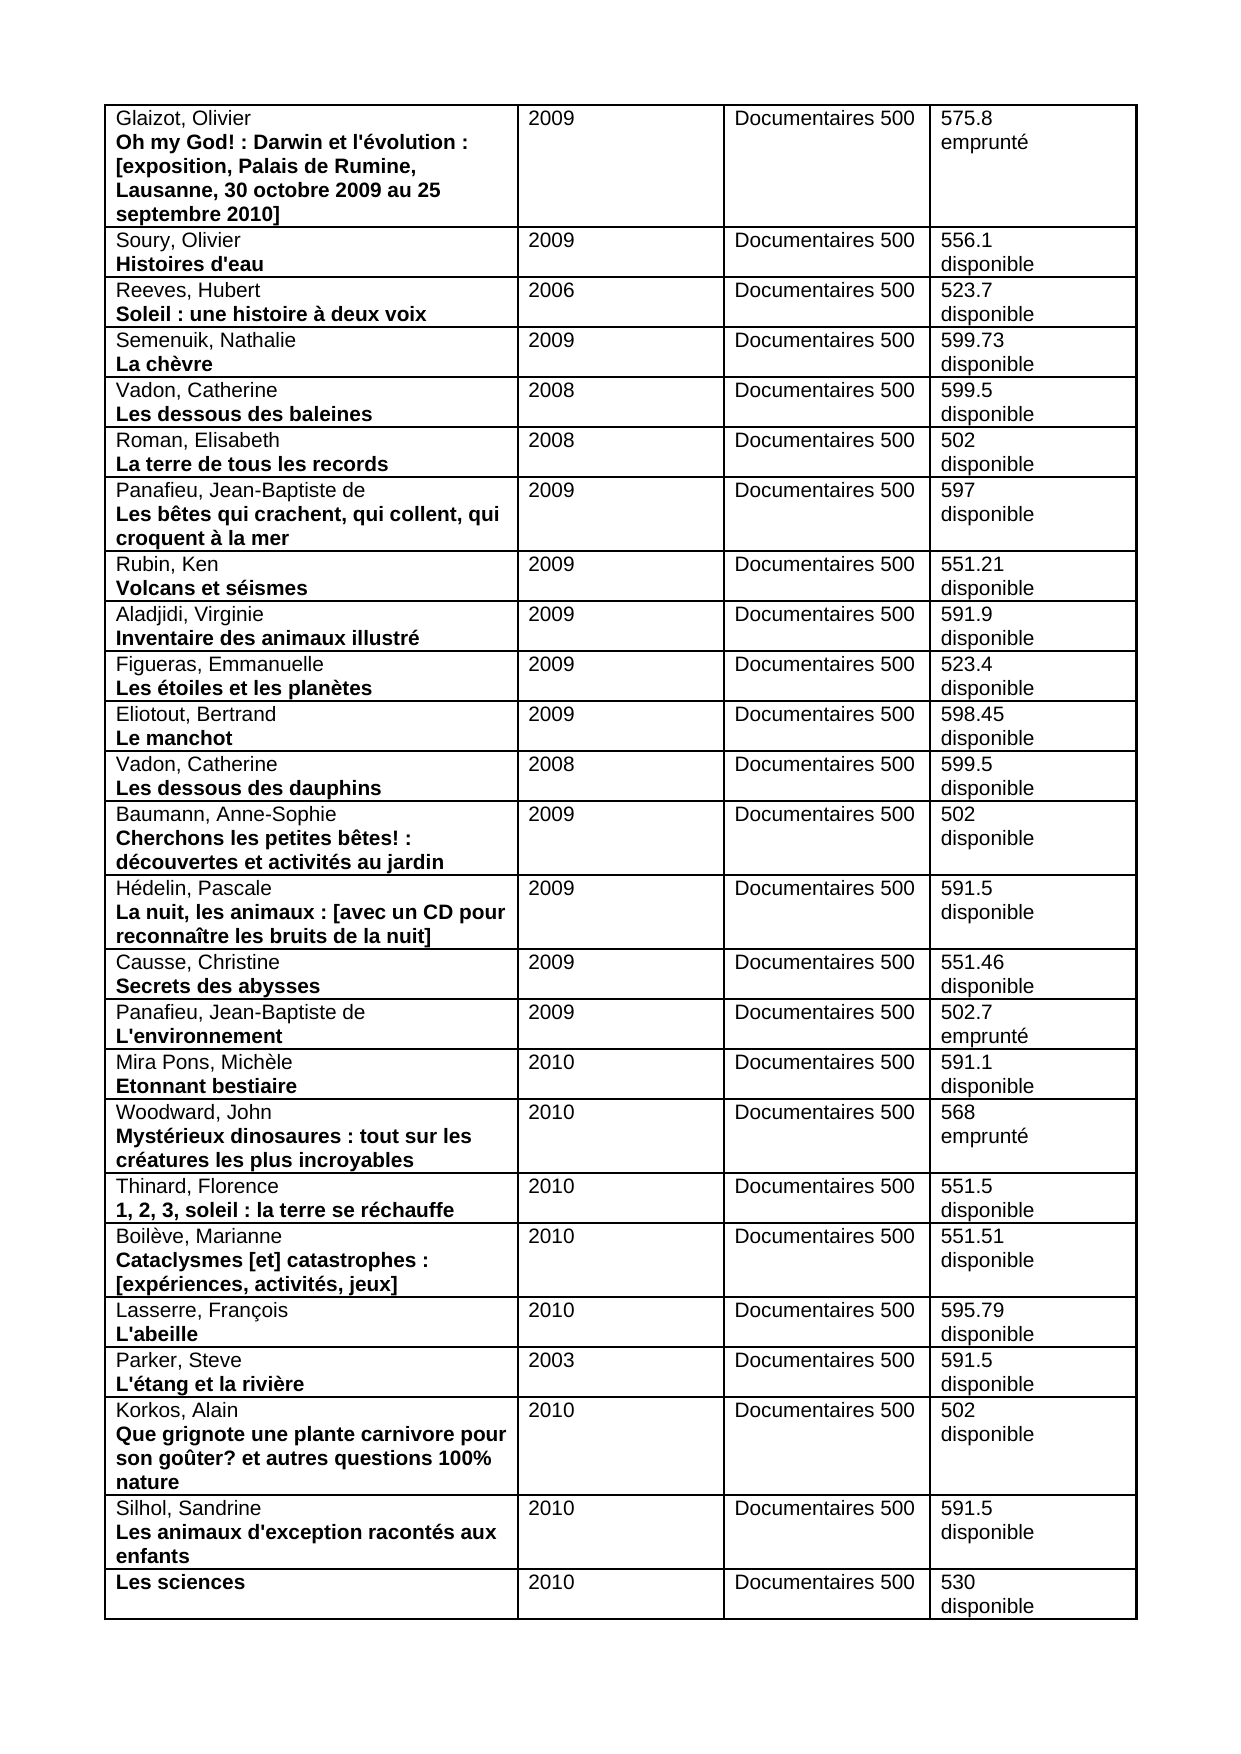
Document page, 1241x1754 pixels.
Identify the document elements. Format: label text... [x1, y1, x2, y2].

table_cell Documentaires 500 [725, 478, 929, 550]
table_cell Baumann, Anne-Sophie Cherchons les petites bêtes! : découvertes et activités au jardin [106, 802, 517, 874]
table_cell 2008 [519, 428, 723, 476]
table_cell 502 disponible [931, 802, 1135, 874]
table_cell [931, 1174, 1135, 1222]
table_cell Semenuik, Nathalie La chèvre [106, 328, 517, 376]
table_cell Causse, Christine Secrets des abysses [106, 950, 517, 998]
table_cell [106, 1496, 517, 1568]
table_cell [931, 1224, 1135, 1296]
table_cell Hédelin, Pascale La nuit, les animaux : [avec un CD pour reconnaître les bruits de la nuit] [106, 876, 517, 948]
table_cell 2009 [519, 106, 723, 226]
table_cell Soury, Olivier Histoires d'eau [106, 228, 517, 276]
table_cell Figueras, Emmanuelle Les étoiles et les planètes [106, 652, 517, 700]
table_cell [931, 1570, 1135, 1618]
table_cell 551.21 disponible [931, 552, 1135, 600]
table_cell 2010 [519, 1100, 723, 1172]
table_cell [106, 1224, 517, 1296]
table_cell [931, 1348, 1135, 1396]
table_cell Documentaires 500 [725, 278, 929, 326]
table_cell Documentaires 500 [725, 106, 929, 226]
table_cell 2009 [519, 478, 723, 550]
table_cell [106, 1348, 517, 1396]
table_cell 575.8 emprunté [931, 106, 1135, 226]
table_cell Documentaires 500 [725, 428, 929, 476]
table_cell Thinard, Florence 1, 2, 3, soleil : la terre se réchauffe [106, 1174, 517, 1222]
table_cell Reeves, Hubert Soleil : une histoire à deux voix [106, 278, 517, 326]
table_cell 2009 [519, 328, 723, 376]
table_cell 2010 [519, 1174, 723, 1222]
table_cell Documentaires 500 [725, 1100, 929, 1172]
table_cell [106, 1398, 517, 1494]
table_cell 523.7 disponible [931, 278, 1135, 326]
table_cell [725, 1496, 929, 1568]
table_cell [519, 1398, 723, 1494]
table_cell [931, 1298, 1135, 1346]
table_cell Aladjidi, Virginie Inventaire des animaux illustré [106, 602, 517, 650]
table_cell Panafieu, Jean-Baptiste de L'environnement [106, 1000, 517, 1048]
table_cell 2009 [519, 602, 723, 650]
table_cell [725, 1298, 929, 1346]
table_cell 591.9 disponible [931, 602, 1135, 650]
table_cell Rubin, Ken Volcans et séismes [106, 552, 517, 600]
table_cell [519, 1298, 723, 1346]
table_cell Roman, Elisabeth La terre de tous les records [106, 428, 517, 476]
table_cell Documentaires 500 [725, 1174, 929, 1222]
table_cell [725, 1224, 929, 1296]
table_cell Glaizot, Olivier Oh my God! : Darwin et l'évolution : [exposition, Palais de Rumine, Lausanne, 30 octobre 2009 au 25 septembre 2010] [106, 106, 517, 226]
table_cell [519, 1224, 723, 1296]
table_cell 568 emprunté [931, 1100, 1135, 1172]
table_cell 591.5 disponible [931, 876, 1135, 948]
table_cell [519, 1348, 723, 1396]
table_cell Documentaires 500 [725, 652, 929, 700]
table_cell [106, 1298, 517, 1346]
table_cell 2009 [519, 876, 723, 948]
table_cell Documentaires 500 [725, 752, 929, 800]
table_cell 502 disponible [931, 428, 1135, 476]
table_cell 591.1 disponible [931, 1050, 1135, 1098]
table_cell 2010 [519, 1050, 723, 1098]
table_cell 2009 [519, 552, 723, 600]
table_cell Woodward, John Mystérieux dinosaures : tout sur les créatures les plus incroyables [106, 1100, 517, 1172]
table_cell 597 disponible [931, 478, 1135, 550]
table_cell Documentaires 500 [725, 1000, 929, 1048]
table_cell 599.5 disponible [931, 752, 1135, 800]
table_cell Eliotout, Bertrand Le manchot [106, 702, 517, 750]
table_cell Documentaires 500 [725, 1050, 929, 1098]
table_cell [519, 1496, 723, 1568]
table_cell Documentaires 500 [725, 802, 929, 874]
table_cell Documentaires 500 [725, 552, 929, 600]
table_cell 2009 [519, 1000, 723, 1048]
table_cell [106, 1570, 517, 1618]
table_cell Documentaires 500 [725, 876, 929, 948]
table_cell Documentaires 500 [725, 228, 929, 276]
table_cell Vadon, Catherine Les dessous des baleines [106, 378, 517, 426]
table_cell 2008 [519, 378, 723, 426]
table_cell 502.7 emprunté [931, 1000, 1135, 1048]
table_cell 2009 [519, 652, 723, 700]
table_cell 523.4 disponible [931, 652, 1135, 700]
table_cell 2006 [519, 278, 723, 326]
table_cell Documentaires 500 [725, 328, 929, 376]
table_cell 2009 [519, 802, 723, 874]
table_cell 598.45 disponible [931, 702, 1135, 750]
table_cell 599.5 disponible [931, 378, 1135, 426]
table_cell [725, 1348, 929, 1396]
table_cell Vadon, Catherine Les dessous des dauphins [106, 752, 517, 800]
table_cell 551.46 disponible [931, 950, 1135, 998]
table_cell 2008 [519, 752, 723, 800]
table_cell Documentaires 500 [725, 950, 929, 998]
table_cell Mira Pons, Michèle Etonnant bestiaire [106, 1050, 517, 1098]
table_cell Panafieu, Jean-Baptiste de Les bêtes qui crachent, qui collent, qui croquent à la mer [106, 478, 517, 550]
table_cell 599.73 disponible [931, 328, 1135, 376]
table_cell Documentaires 500 [725, 602, 929, 650]
table_cell 2009 [519, 950, 723, 998]
table_cell Documentaires 500 [725, 378, 929, 426]
table_cell 556.1 disponible [931, 228, 1135, 276]
table_cell Documentaires 500 [725, 702, 929, 750]
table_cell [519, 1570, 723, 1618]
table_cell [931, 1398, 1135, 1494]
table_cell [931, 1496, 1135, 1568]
table_cell 2009 [519, 228, 723, 276]
table_cell 2009 [519, 702, 723, 750]
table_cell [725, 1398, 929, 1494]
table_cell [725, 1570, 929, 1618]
